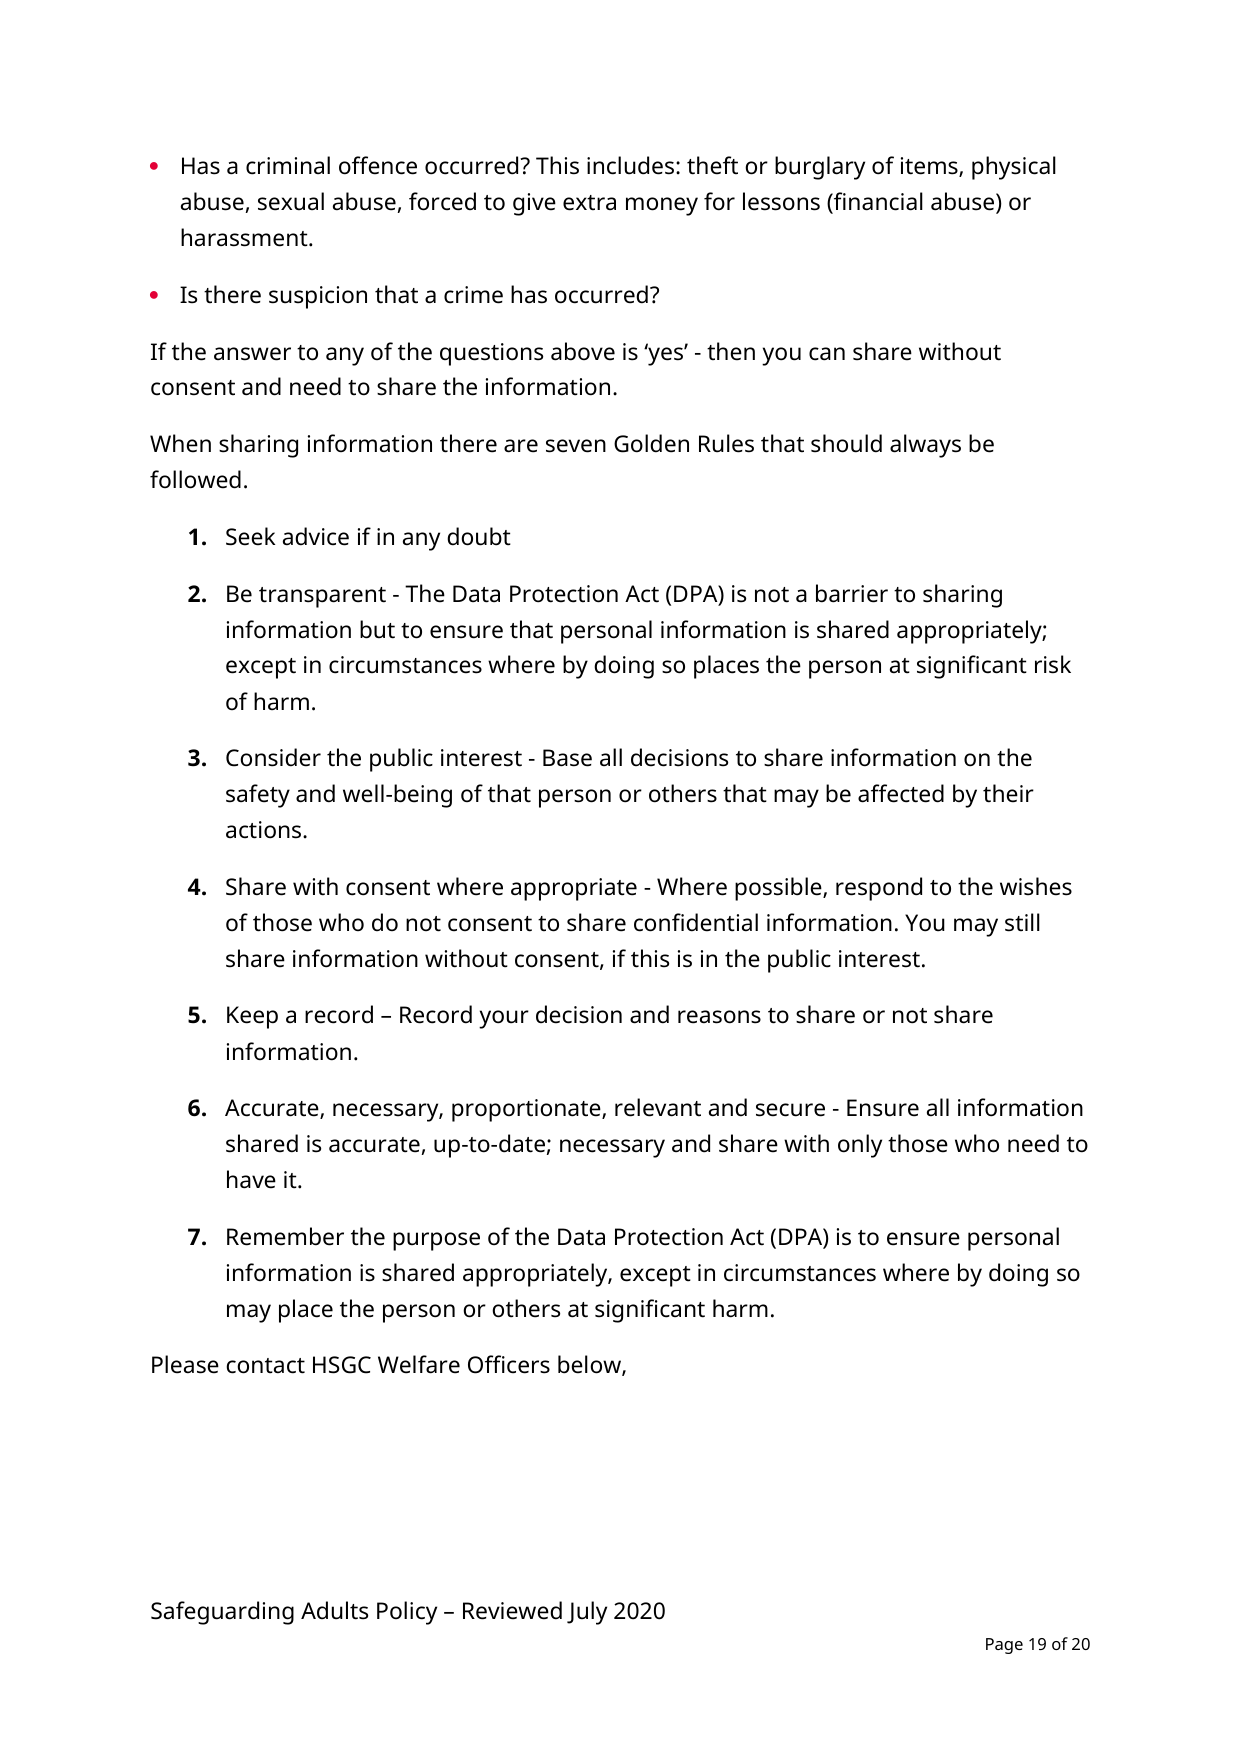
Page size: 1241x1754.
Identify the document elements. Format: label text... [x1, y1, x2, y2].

list Share with consent where appropriate - Where possible, respond to the wishes of those who do not consent to share confidential information. You may still share information without consent, if this is in the public interest. [187, 871, 1090, 974]
list Has a criminal offence occurred? This includes: theft or burglary of items, physical abuse, sexual abuse, forced to give extra money for lessons (financial abuse) or harassment. [150, 150, 1090, 253]
list Be transparent - The Data Protection Act (DPA) is not a barrier to sharing information but to ensure that personal information is shared appropriately; except in circumstances where by doing so places the person at significant risk of harm. [187, 578, 1090, 717]
list Keep a record – Record your decision and reasons to share or not share information. [187, 999, 1090, 1067]
text Please contact HSGC Welfare Officers below, [150, 1349, 1090, 1381]
list Accurate, necessary, proportionate, relevant and secure - Ensure all information shared is accurate, up-to-date; necessary and share with only those who need to have it. [187, 1092, 1090, 1195]
list Remember the purpose of the Data Protection Act (DPA) is to ensure personal information is shared appropriately, except in circumstances where by doing so may place the person or others at significant harm. [187, 1221, 1090, 1324]
list Seek advice if in any doubt [187, 521, 1090, 552]
list Is there suspicion that a crime has occurred? [150, 279, 1090, 310]
list Consider the public interest - Base all decisions to share information on the safety and well-being of that person or others that may be affected by their actions. [187, 742, 1090, 845]
text When sharing information there are seven Golden Rules that should always be followed. [150, 428, 1090, 495]
text If the answer to any of the questions above is ‘yes’ - then you can share without consent and need to share the information. [150, 335, 1090, 403]
